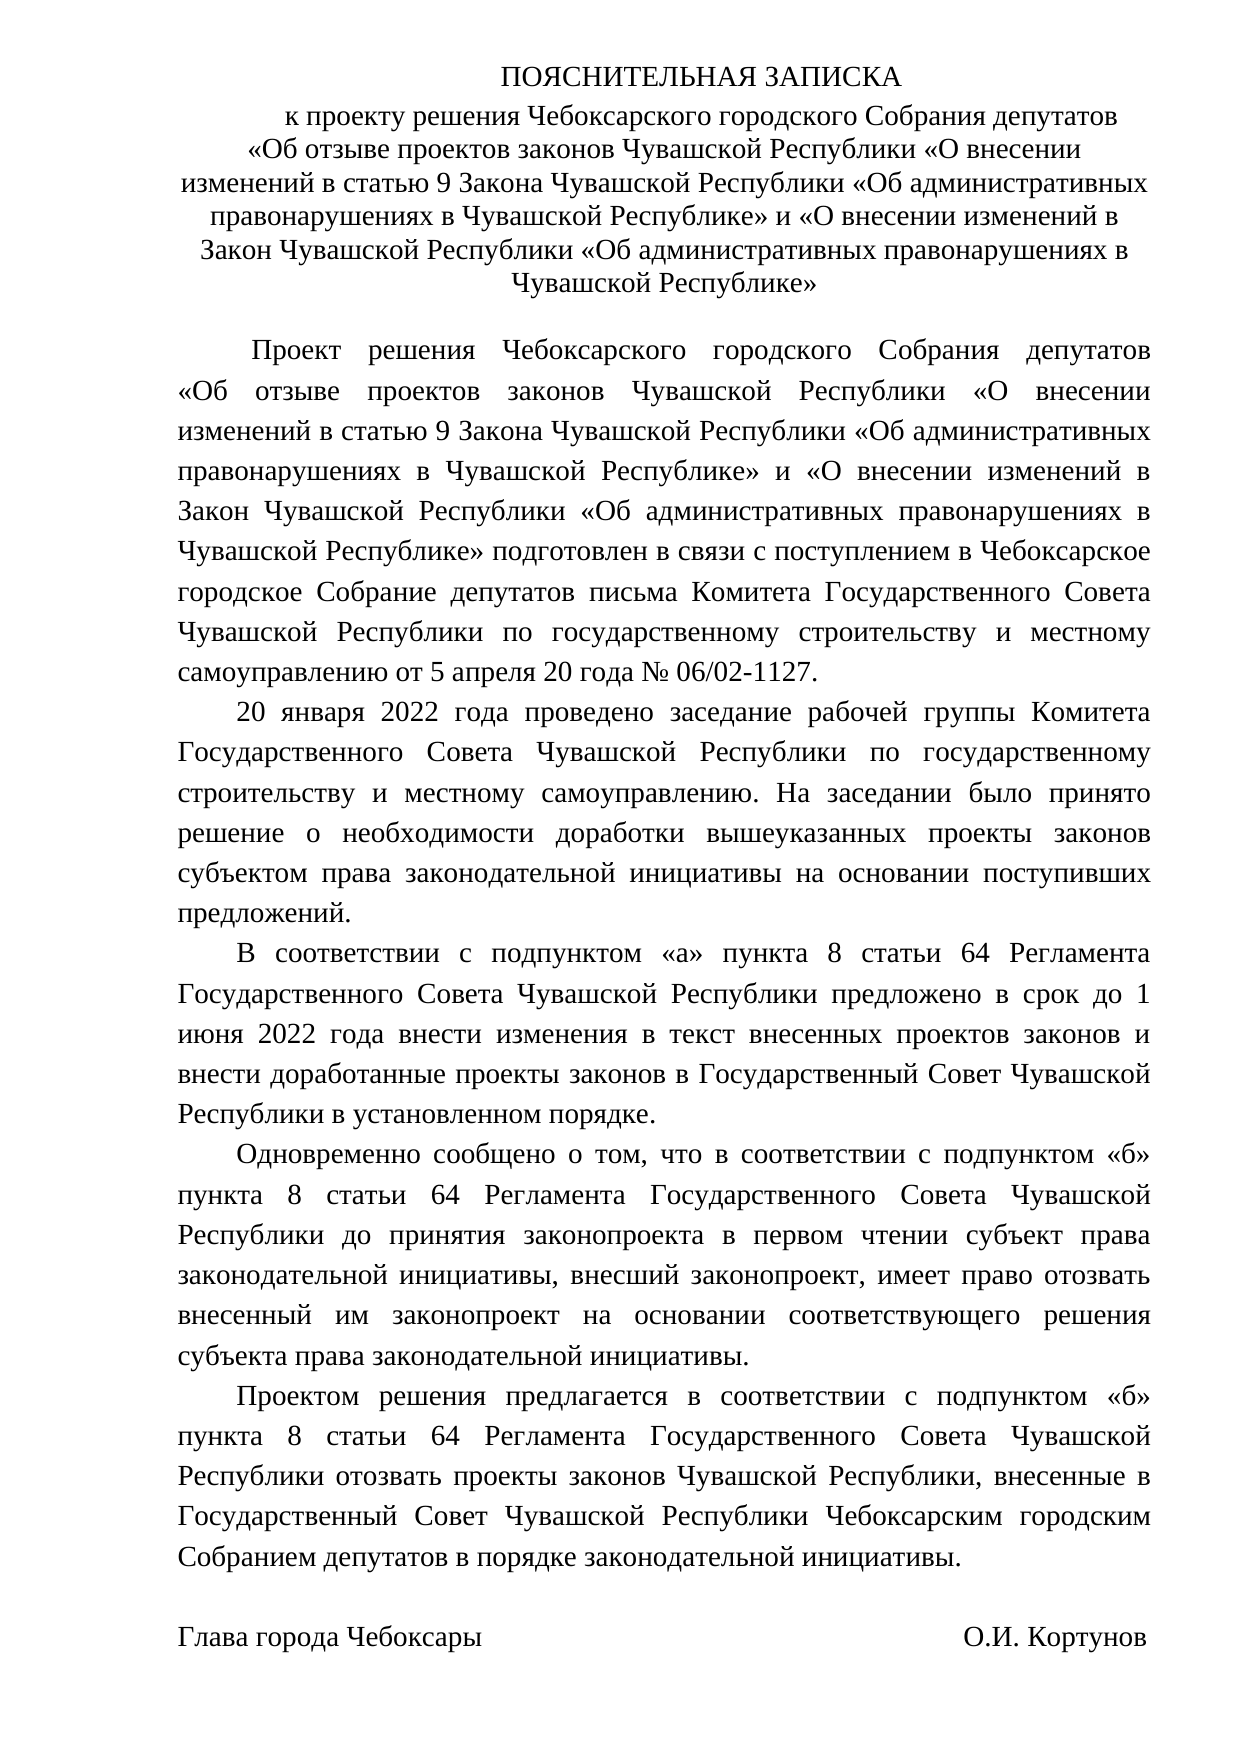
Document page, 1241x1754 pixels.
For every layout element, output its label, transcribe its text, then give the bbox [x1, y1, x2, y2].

text Проект решения Чебоксарского городского Собрания депутатов «Об отзыве проектов законов Чувашской Республики «О внесении изменений в статью 9 Закона Чувашской Республики «Об административных правонарушениях в Чувашской Республике» и «О внесении изменений в Закон Чувашской Республики «Об административных правонарушениях в Чувашской Республике» подготовлен в связи с поступлением в Чебоксарское городское Собрание депутатов письма Комитета Государственного Совета Чувашской Республики по государственному строительству и местному самоуправлению от 5 апреля 20 года № 06/02-1127. [177, 332, 1152, 688]
text Проектом решения предлагается в соответствии с подпунктом «б» пункта 8 статьи 64 Регламента Государственного Совета Чувашской Республики отозвать проекты законов Чувашской Республики, внесенные в Государственный Совет Чувашской Республики Чебоксарским городским Собранием депутатов в порядке законодательной инициативы. [177, 1378, 1152, 1572]
text ПОЯСНИТЕЛЬНАЯ ЗАПИСКА [177, 59, 1152, 93]
text Глава города Чебоксары О.И. Кортунов [177, 1619, 1152, 1653]
text В соответствии с подпунктом «а» пункта 8 статьи 64 Регламента Государственного Совета Чувашской Республики предложено в срок до 1 июня 2022 года внести изменения в текст внесенных проектов законов и внести доработанные проекты законов в Государственный Совет Чувашской Республики в установленном порядке. [177, 936, 1152, 1130]
text к проекту решения Чебоксарского городского Собрания депутатов «Об отзыве проектов законов Чувашской Республики «О внесении изменений в статью 9 Закона Чувашской Республики «Об административных правонарушениях в Чувашской Республике» и «О внесении изменений в Закон Чувашской Республики «Об административных правонарушениях в Чувашской Республике» [177, 98, 1152, 299]
text 20 января 2022 года проведено заседание рабочей группы Комитета Государственного Совета Чувашской Республики по государственному строительству и местному самоуправлению. На заседании было принято решение о необходимости доработки вышеуказанных проекты законов субъектом права законодательной инициативы на основании поступивших предложений. [177, 694, 1152, 929]
text Одновременно сообщено о том, что в соответствии с подпунктом «б» пункта 8 статьи 64 Регламента Государственного Совета Чувашской Республики до принятия законопроекта в первом чтении субъект права законодательной инициативы, внесший законопроект, имеет право отозвать внесенный им законопроект на основании соответствующего решения субъекта права законодательной инициативы. [177, 1137, 1152, 1371]
